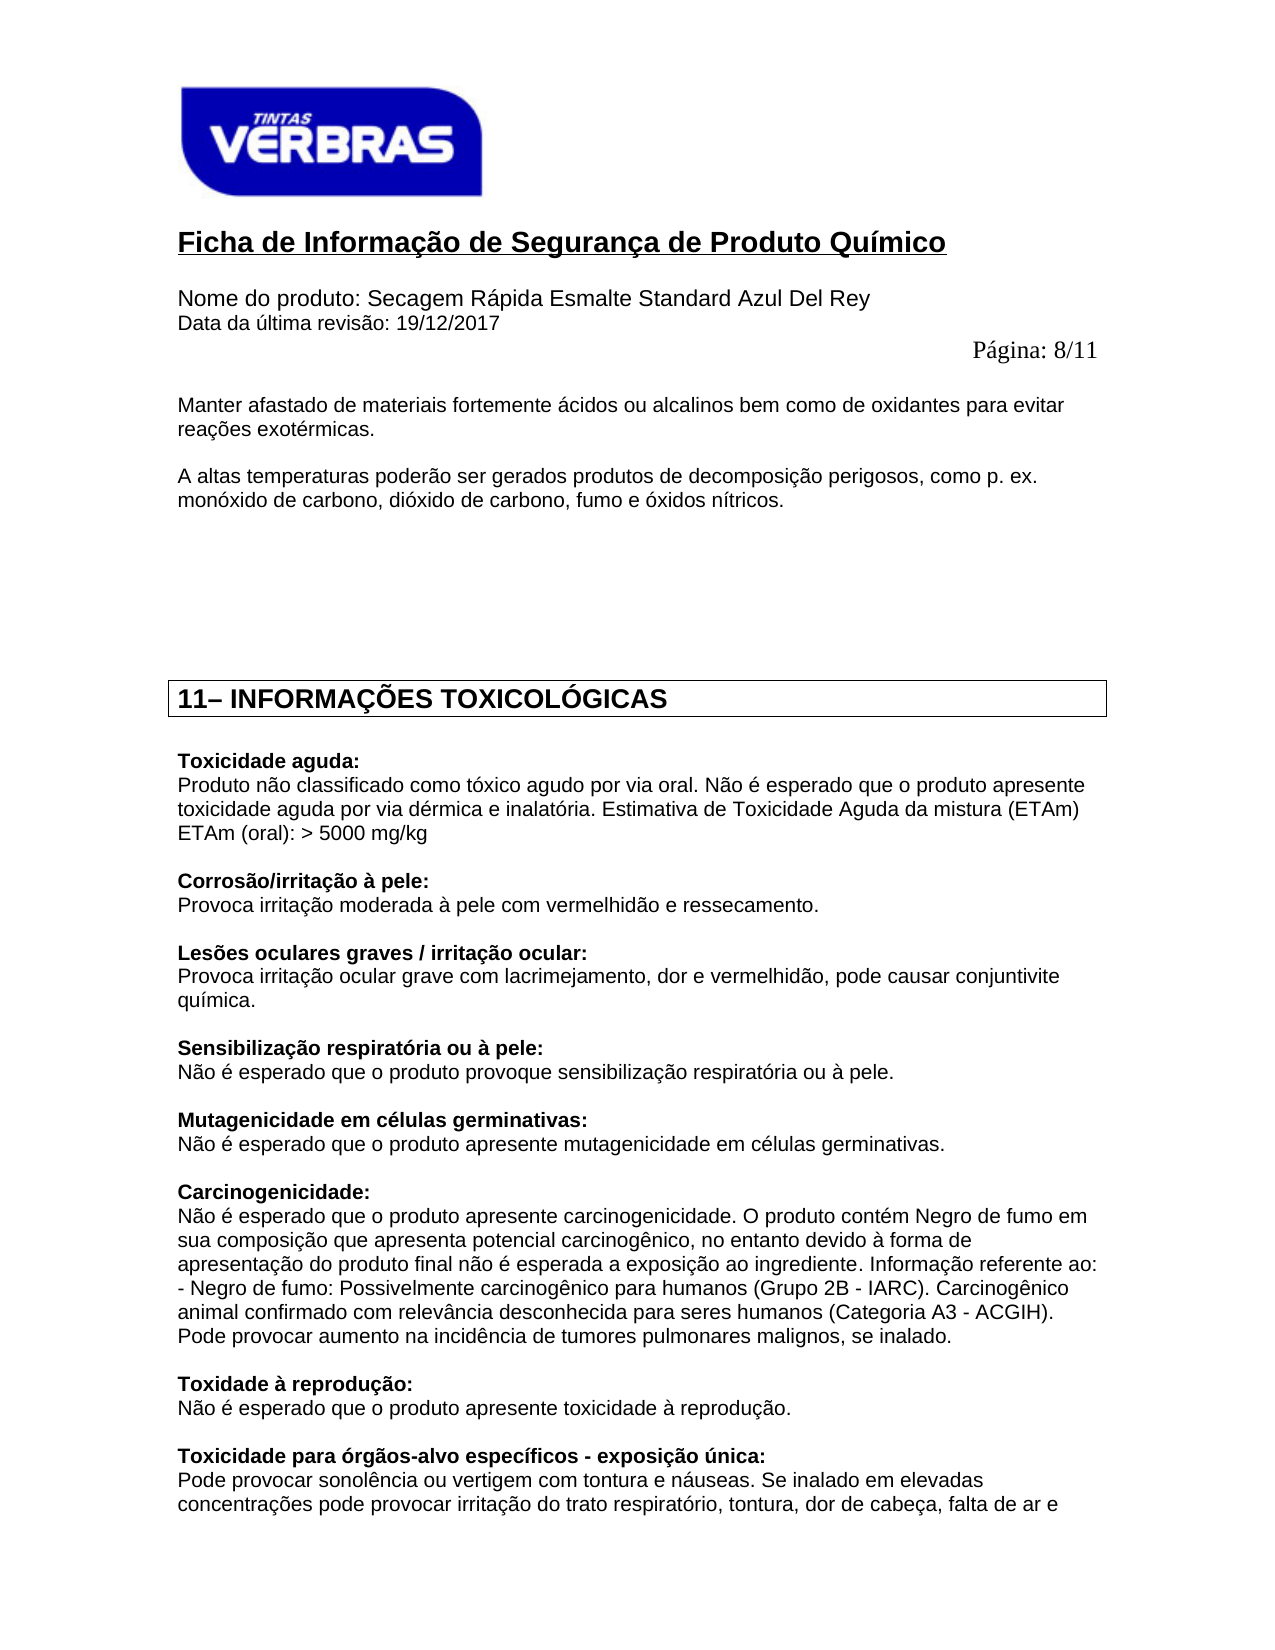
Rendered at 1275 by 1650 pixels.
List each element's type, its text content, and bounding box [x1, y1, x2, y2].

text Provoca irritação moderada à pele com vermelhidão e ressecamento. [177, 892, 1098, 916]
text Produto não classificado como tóxico agudo por via oral. Não é esperado que o produto apresente toxicidade aguda por via dérmica e inalatória. Estimativa de Toxicidade Aguda da mistura (ETAm) ETAm (oral): > 5000 mg/kg [177, 773, 1098, 844]
text Carcinogenicidade: [177, 1180, 1098, 1204]
text Não é esperado que o produto apresente toxicidade à reprodução. [177, 1396, 1098, 1419]
text Não é esperado que o produto apresente mutagenicidade em células germinativas. [177, 1132, 1098, 1156]
text Toxicidade para órgãos-alvo específicos - exposição única: [177, 1443, 1098, 1467]
text A altas temperaturas poderão ser gerados produtos de decomposição perigosos, como p. ex. monóxido de carbono, dióxido de carbono, fumo e óxidos nítricos. [177, 464, 1098, 512]
text 11– INFORMAÇÕES TOXICOLÓGICAS [169, 681, 1106, 716]
text Lesões oculares graves / irritação ocular: [177, 940, 1098, 964]
text Corrosão/irritação à pele: [177, 868, 1098, 892]
text Manter afastado de materiais fortemente ácidos ou alcalinos bem como de oxidantes para evitar reações exotérmicas. [177, 392, 1098, 440]
picture [177, 73, 487, 216]
text Mutagenicidade em células germinativas: [177, 1108, 1098, 1132]
text Não é esperado que o produto apresente carcinogenicidade. O produto contém Negro de fumo em sua composição que apresenta potencial carcinogênico, no entanto devido à forma de apresentação do produto final não é esperada a exposição ao ingrediente. Informação referente ao: - Negro de fumo: Possivelmente carcinogênico para humanos (Grupo 2B - IARC). Carcinogênico animal confirmado com relevância desconhecida para seres humanos (Categoria A3 - ACGIH). Pode provocar aumento na incidência de tumores pulmonares malignos, se inalado. [177, 1204, 1098, 1348]
text Não é esperado que o produto provoque sensibilização respiratória ou à pele. [177, 1060, 1098, 1084]
text Toxidade à reprodução: [177, 1372, 1098, 1396]
text Provoca irritação ocular grave com lacrimejamento, dor e vermelhidão, pode causar conjuntivite química. [177, 964, 1098, 1012]
text Sensibilização respiratória ou à pele: [177, 1036, 1098, 1060]
text Toxicidade aguda: [177, 749, 1098, 773]
